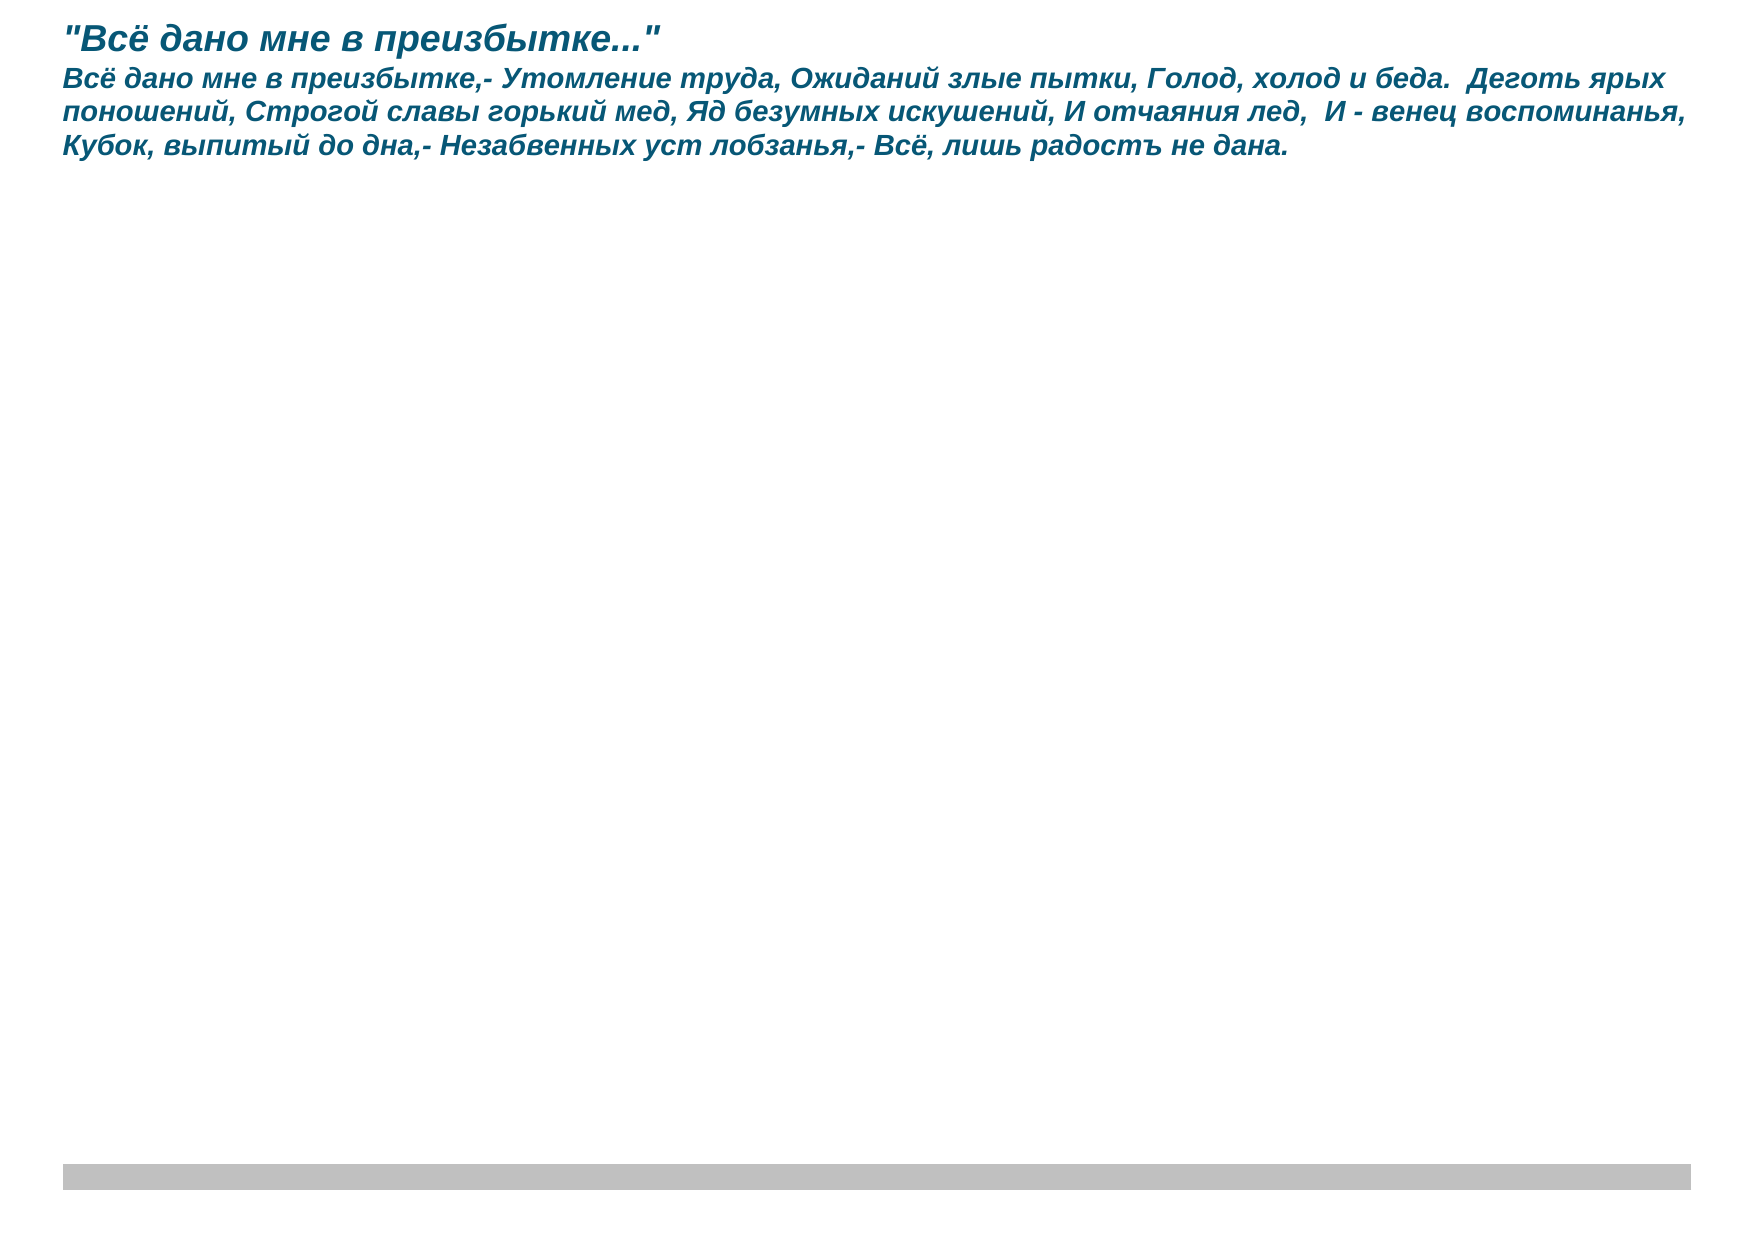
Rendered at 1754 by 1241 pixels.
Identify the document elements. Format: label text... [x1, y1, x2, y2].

text Всё дано мне в преизбытке,- [62, 61, 1691, 161]
subtitle "Всё дано мне в преизбытке..." [62, 17, 1691, 60]
